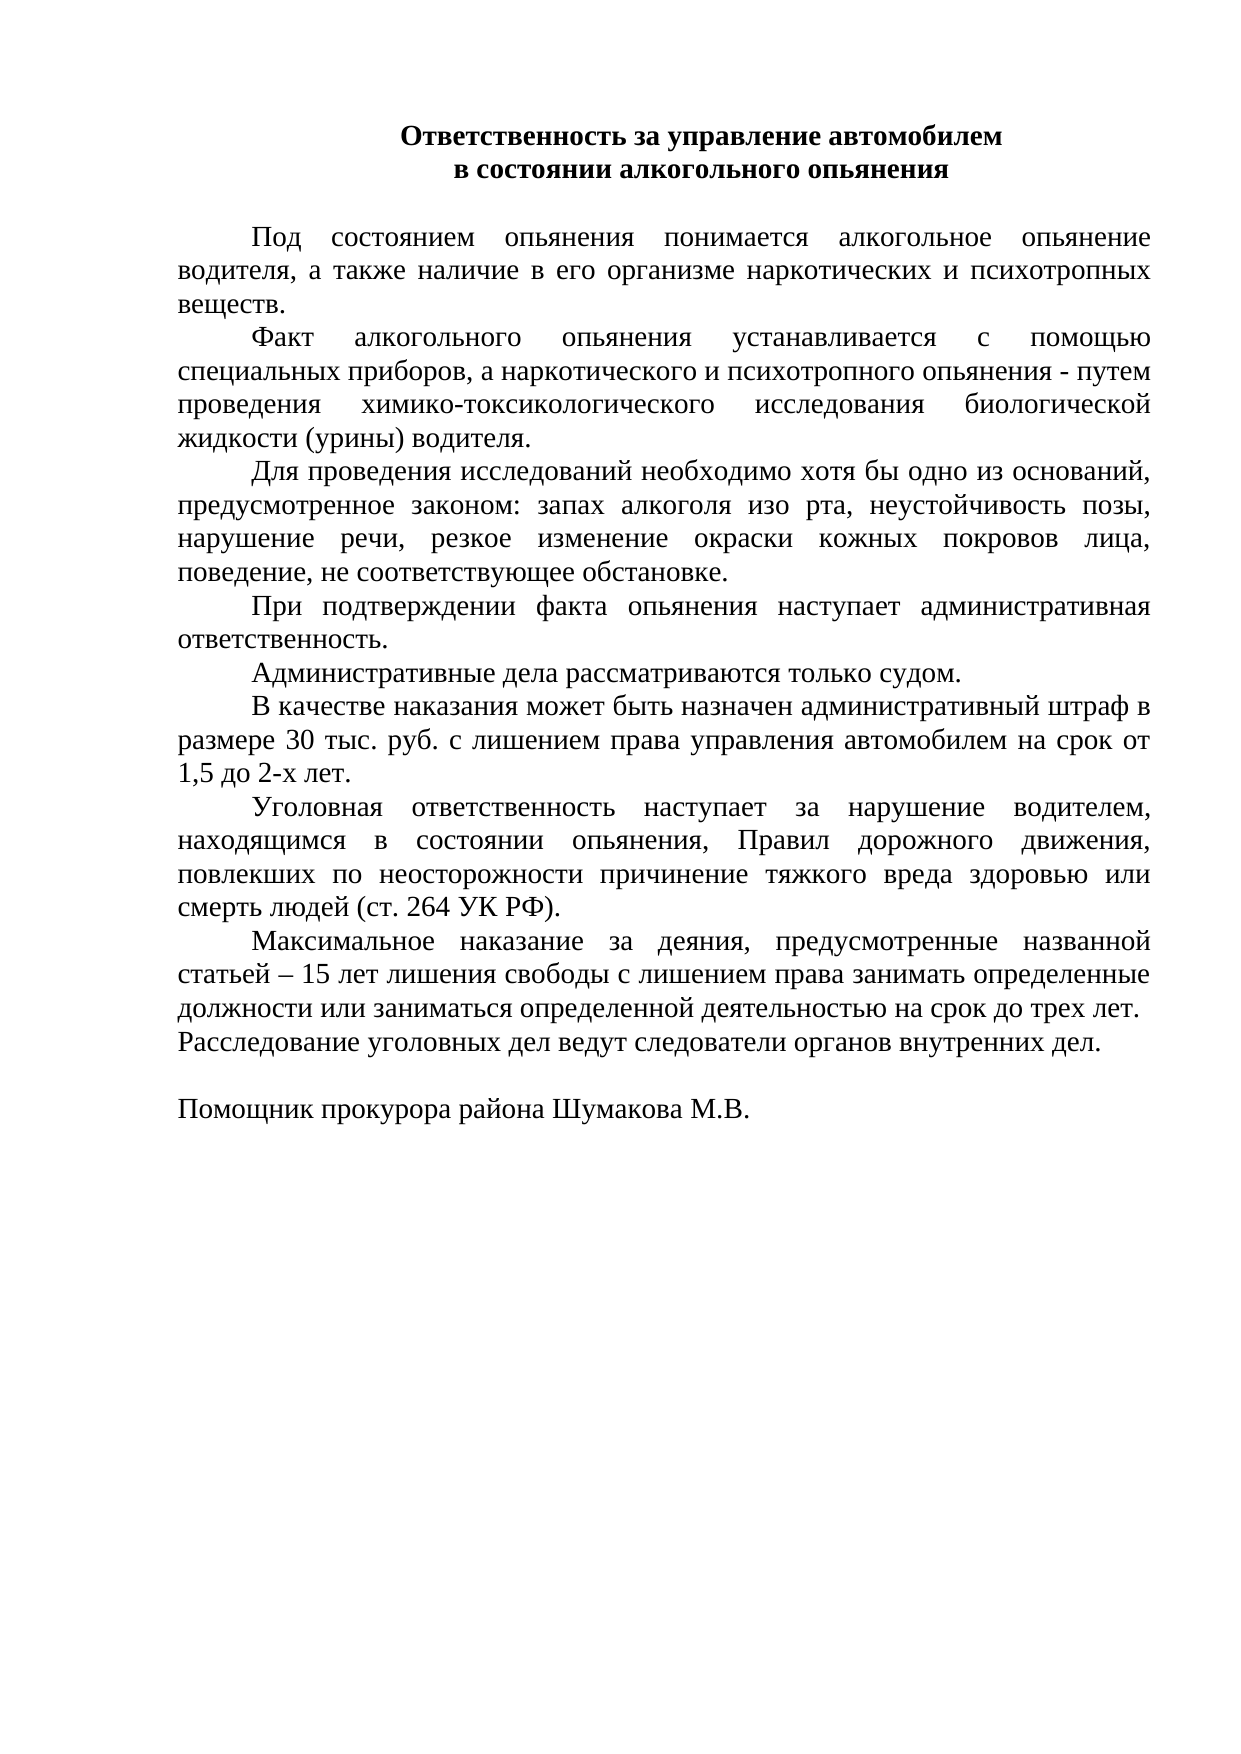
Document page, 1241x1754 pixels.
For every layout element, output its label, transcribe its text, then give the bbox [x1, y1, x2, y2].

text При подтверждении факта опьянения наступает административная ответственность. [177, 588, 1152, 655]
text в состоянии алкогольного опьянения [177, 152, 1152, 185]
text Административные дела рассматриваются только судом. [177, 655, 1152, 688]
text Ответственность за управление автомобилем [177, 118, 1152, 152]
text Для проведения исследований необходимо хотя бы одно из оснований, предусмотренное законом: запах алкоголя изо рта, неустойчивость позы, нарушение речи, резкое изменение окраски кожных покровов лица, поведение, не соответствующее обстановке. [177, 453, 1152, 588]
text Максимальное наказание за деяния, предусмотренные названной статьей – 15 лет лишения свободы с лишением права занимать определенные должности или заниматься определенной деятельностью на срок до трех лет. [177, 923, 1152, 1024]
text Помощник прокурора района Шумакова М.В. [177, 1091, 1152, 1124]
text Уголовная ответственность наступает за нарушение водителем, находящимся в состоянии опьянения, Правил дорожного движения, повлекших по неосторожности причинение тяжкого вреда здоровью или смерть людей (ст. 264 УК РФ). [177, 789, 1152, 923]
text Факт алкогольного опьянения устанавливается с помощью специальных приборов, а наркотического и психотропного опьянения - путем проведения химико-токсикологического исследования биологической жидкости (урины) водителя. [177, 319, 1152, 453]
text Под состоянием опьянения понимается алкогольное опьянение водителя, а также наличие в его организме наркотических и психотропных веществ. [177, 219, 1152, 319]
text В качестве наказания может быть назначен административный штраф в размере 30 тыс. руб. с лишением права управления автомобилем на срок от 1,5 до 2-х лет. [177, 688, 1152, 789]
text Расследование уголовных дел ведут следователи органов внутренних дел. [177, 1024, 1152, 1057]
